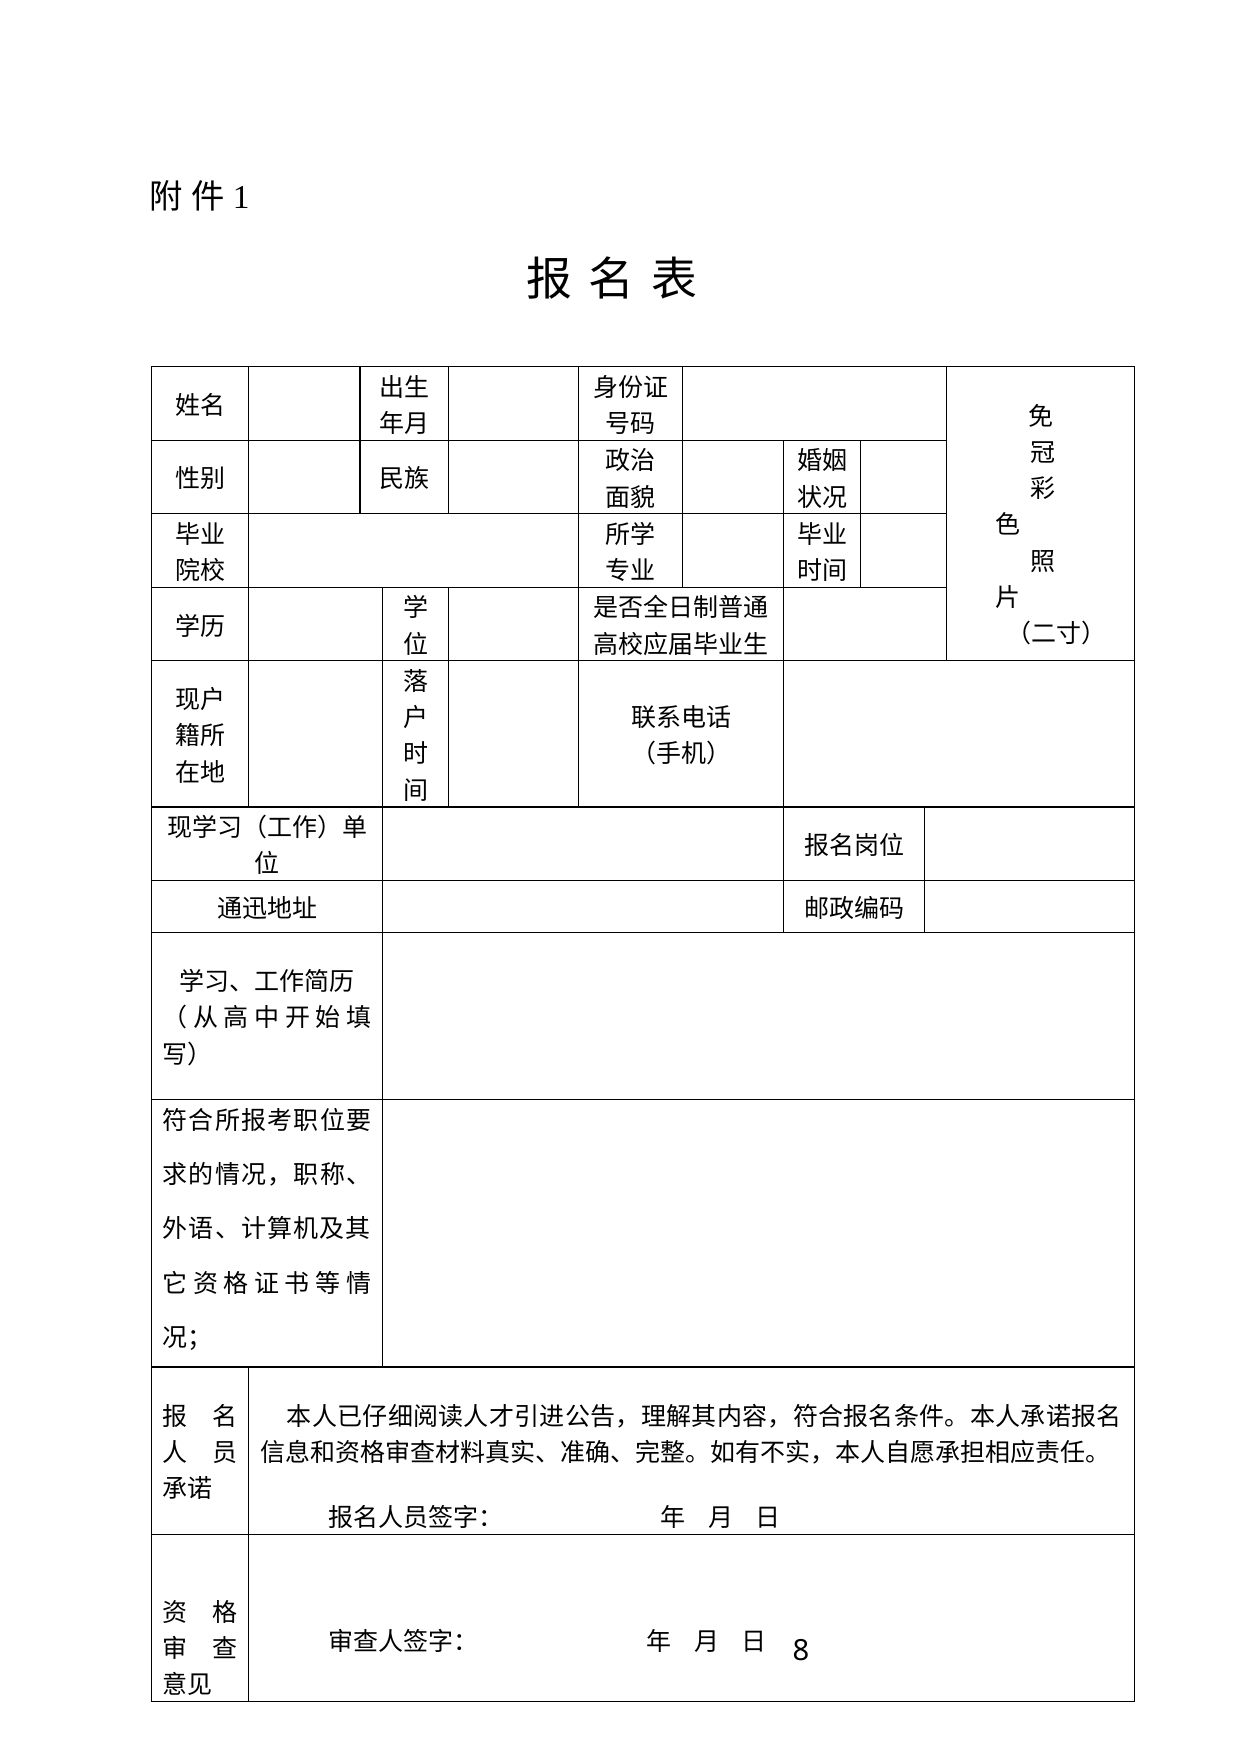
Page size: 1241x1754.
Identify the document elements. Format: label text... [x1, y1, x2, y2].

table_cell 审查人签字： 年 月 日 [249, 1535, 1134, 1701]
table_cell 通迅地址 [152, 881, 382, 932]
table_cell [449, 661, 578, 806]
table_cell 学位 [383, 588, 448, 660]
table_cell 报名岗位 [784, 808, 924, 880]
table_cell 性别 [152, 441, 248, 513]
table_cell 现学习（工作）单位 [152, 808, 382, 880]
table_cell [861, 441, 946, 513]
table_cell [249, 661, 382, 806]
table_cell 报名人员承诺 [152, 1368, 248, 1534]
table_cell [861, 514, 946, 587]
table_cell 所学 专业 [579, 514, 682, 587]
table_header 身份证 号码 [579, 367, 682, 440]
table_cell [249, 441, 359, 513]
table_cell 政治 面貌 [579, 441, 682, 513]
table_header [249, 367, 359, 440]
table_cell 学习、工作简历 （从高中开始填写） [152, 933, 382, 1099]
table_cell [249, 514, 578, 587]
table_header 免 冠 彩 色 照 片 （二寸） [947, 367, 1134, 660]
table_cell [683, 514, 783, 587]
table_cell [383, 933, 1134, 1099]
table_cell 落户时间 [383, 661, 448, 806]
text 附件1 [149, 162, 1091, 227]
table_cell [449, 441, 578, 513]
table_cell 现户籍所在地 [152, 661, 248, 806]
table_cell [784, 588, 946, 660]
table_cell 婚姻状况 [784, 441, 860, 513]
table_cell [383, 881, 783, 932]
table_cell [925, 808, 1134, 880]
table_cell [249, 588, 382, 660]
table_cell [925, 881, 1134, 932]
table_cell 邮政编码 [784, 881, 924, 932]
table_cell [383, 808, 783, 880]
table_cell 民族 [361, 441, 448, 513]
table_cell 联系电话 （手机） [579, 661, 783, 806]
table_cell [383, 1100, 1134, 1366]
table_header 姓名 [152, 367, 248, 440]
table_cell [683, 441, 783, 513]
table_cell 是否全日制普通高校应届毕业生 [579, 588, 783, 660]
table_cell 本人已仔细阅读人才引进公告，理解其内容，符合报名条件。本人承诺报名信息和资格审查材料真实、准确、完整。如有不实，本人自愿承担相应责任。 报名人员签字： 年 月 日 [249, 1368, 1134, 1534]
table_header [683, 367, 946, 440]
table_cell 学历 [152, 588, 248, 660]
table_cell 资格审查意见 [152, 1535, 248, 1701]
table_cell 符合所报考职位要求的情况，职称、外语、计算机及其它资格证书等情况； [152, 1100, 382, 1366]
table_header [449, 367, 578, 440]
table_cell [947, 661, 1134, 806]
table_header 出生年月 [361, 367, 448, 440]
table_cell 毕业 院校 [152, 514, 248, 587]
table_cell 毕业时间 [784, 514, 860, 587]
table_cell [784, 661, 947, 806]
table_cell [449, 588, 578, 660]
text 报名表 [149, 227, 1091, 324]
